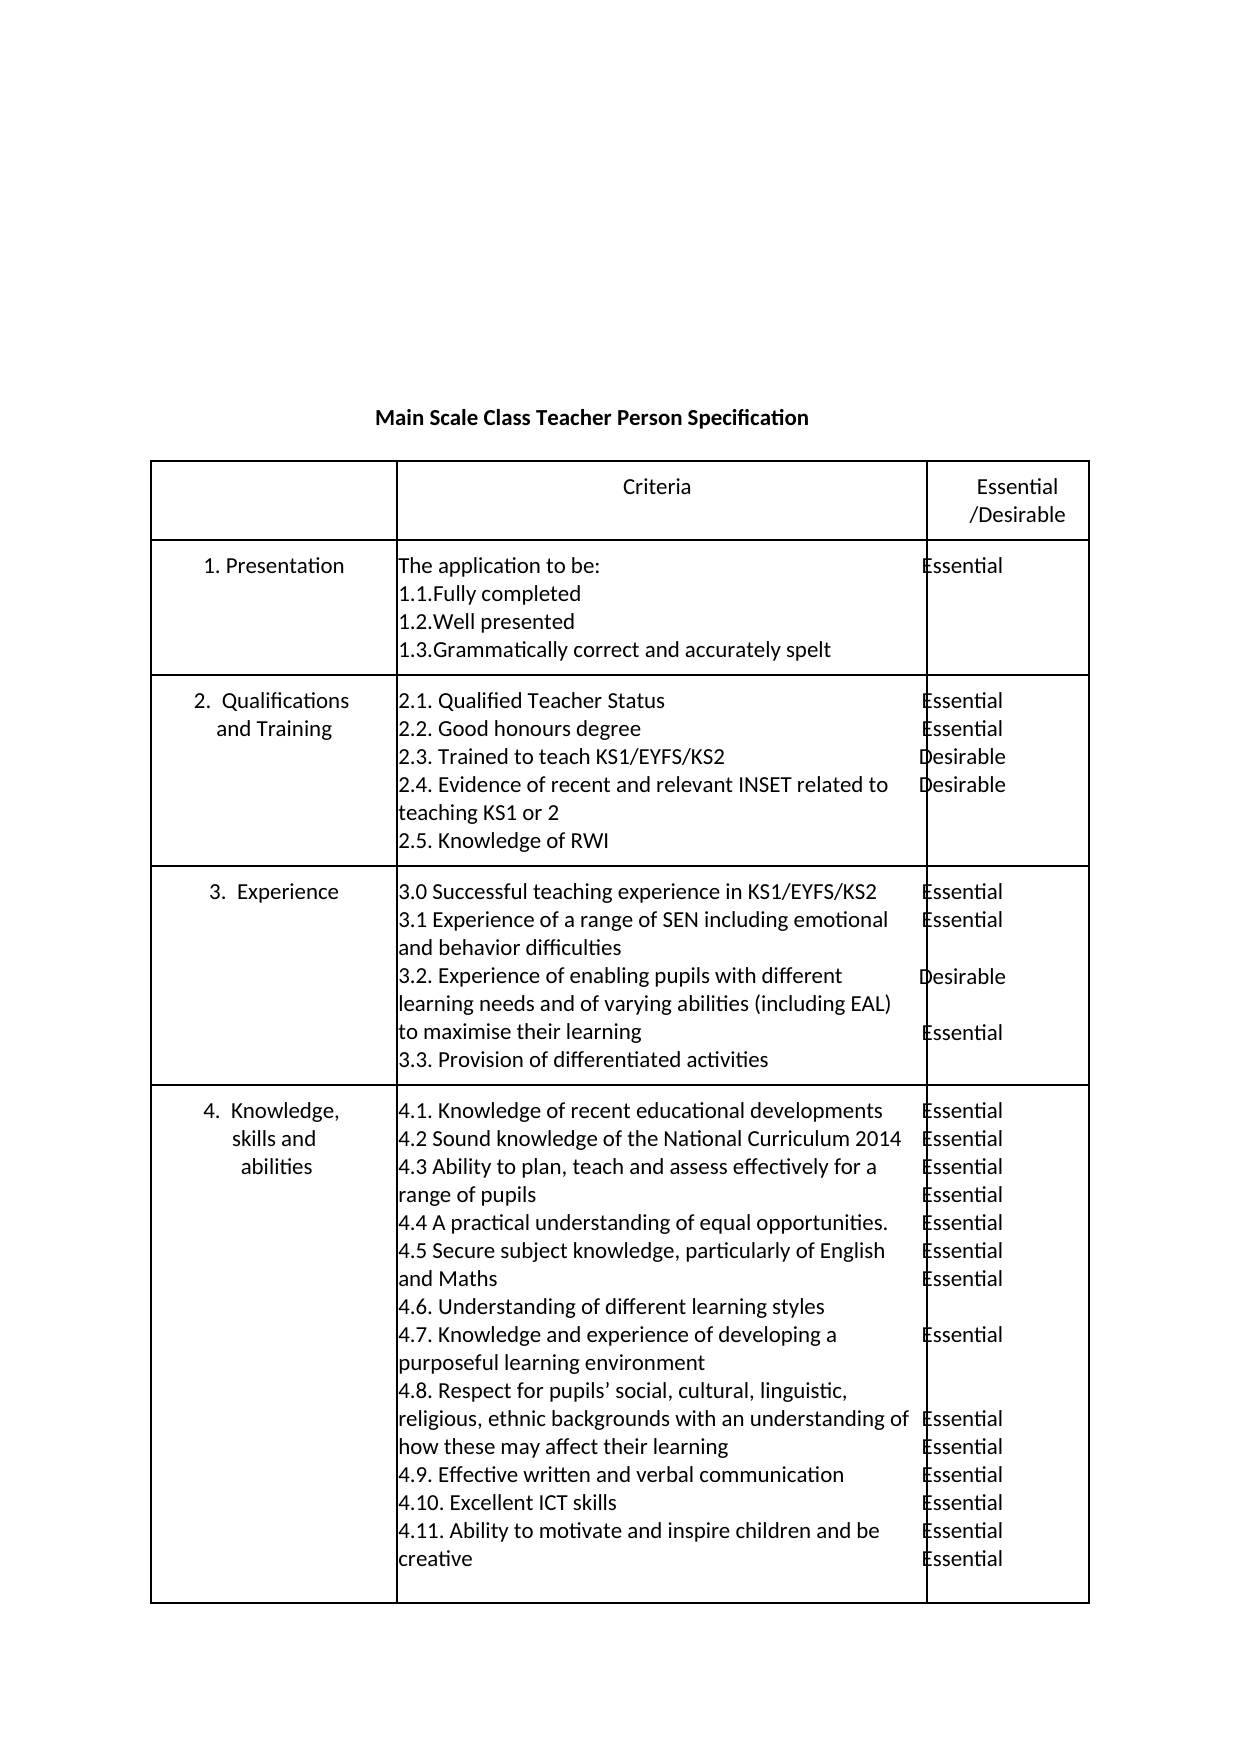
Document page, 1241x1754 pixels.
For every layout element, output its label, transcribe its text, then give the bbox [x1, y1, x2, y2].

table_cell 3.0 Successful teaching experience in KS1/EYFS/KS2 3.1 Experience of a range of SEN including emotional and behavior difficulties 3.2. Experience of enabling pupils with different learning needs and of varying abilities (including EAL) to maximise their learning 3.3. Provision of differentiated activities [398, 867, 926, 1084]
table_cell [928, 1086, 1088, 1602]
table_cell 2. Qualifications and Training [152, 676, 396, 864]
text Main Scale Class Teacher Person Specification [375, 403, 1090, 432]
table_header [152, 462, 396, 538]
table_cell The application to be: 1.1.Fully completed 1.2.Well presented 1.3.Grammatically correct and accurately spelt [398, 541, 926, 673]
table_cell Essential Essential Desirable Essential [928, 867, 1088, 1084]
table_header Essential /Desirable [928, 462, 1088, 538]
table_cell Essential [928, 541, 1088, 673]
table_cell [152, 1086, 396, 1602]
table_cell 2.1. Qualified Teacher Status 2.2. Good honours degree 2.3. Trained to teach KS1/EYFS/KS2 2.4. Evidence of recent and relevant INSET related to teaching KS1 or 2 2.5. Knowledge of RWI [398, 676, 926, 864]
table_header Criteria [398, 462, 926, 538]
table_cell Essential Essential Desirable Desirable [928, 676, 1088, 864]
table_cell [398, 1086, 926, 1602]
table_cell 1. Presentation [152, 541, 396, 673]
table_cell 3. Experience [152, 867, 396, 1084]
